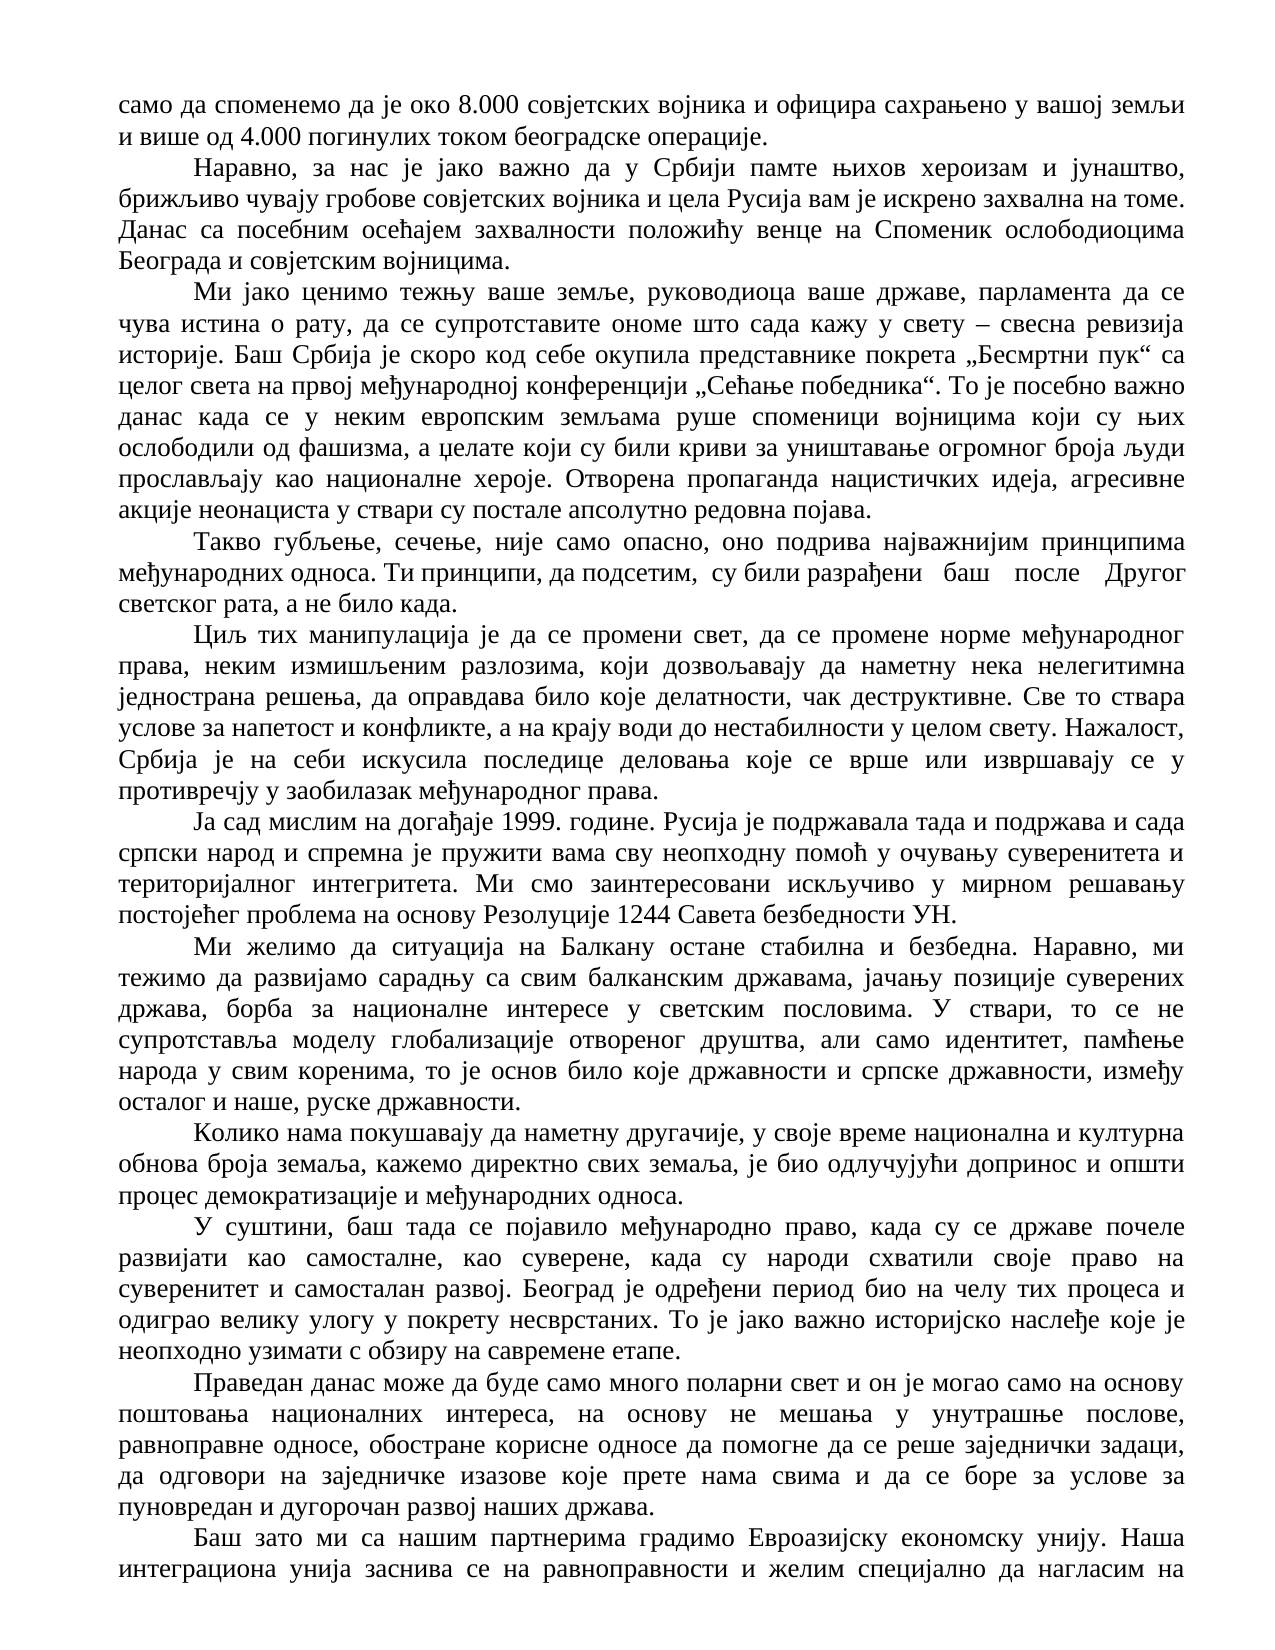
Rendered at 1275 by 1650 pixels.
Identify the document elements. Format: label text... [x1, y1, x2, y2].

text У суштини, баш тада се појавило међународно право, када су се државе почеле развијати као самосталне, као суверене, када су народи схватили своје право на суверенитет и самосталан развој. Београд је одређени период био на челу тих процеса и одиграо велику улогу у покрету несврстаних. То је јако важно историјско наслеђе које је неопходно узимати с обзиру на савремене етапе. [118, 1210, 1186, 1366]
text Колико нама покушавају да наметну другачије, у своје време национална и културна обнова броја земаља, кажемо директно свих земаља, је био одлучујући допринос и општи процес демократизације и међународних односа. [118, 1116, 1186, 1210]
text Наравно, за нас је јако важно да у Србији памте њихов хероизам и јунаштво, брижљиво чувају гробове совјетских војника и цела Русија вам је искрено захвална на томе. Данас са посебним осећајем захвалности положићу венце на Споменик ослободиоцима Београда и совјетским војницима. [118, 151, 1186, 276]
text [118, 1521, 1186, 1584]
text Ми желимо да ситуација на Балкану остане стабилна и безбедна. Наравно, ми тежимо да развијамо сарадњу са свим балканским државама, јачању позиције суверених држава, борба за националне интересе у светским пословима. У ствари, то се не супротставља моделу глобализације отвореног друштва, али само идентитет, памћење народа у свим коренима, то је основ било које државности и српске државности, између осталог и наше, руске државности. [118, 929, 1186, 1116]
text Ми јако ценимо тежњу ваше земље, руководиоца ваше државе, парламента да се чува истина о рату, да се супротставите ономе што сада кажу у свету – свесна ревизија историје. Баш Србија је скоро код себе окупила представнике покрета „Бесмртни пук“ са целог света на првој међународној конференцији „Сећање победника“. То је посебно важно данас када се у неким европским земљама руше споменици војницима који су њих ослободили од фашизма, а џелате који су били криви за уништавање огромног броја људи прослављају као националне хероје. Отворена пропаганда нацистичких идеја, агресивне акције неонациста у ствари су постале апсолутно редовна појава. [118, 276, 1186, 525]
text Такво губљење, сечење, није само опасно, оно подрива најважнијим принципима међународних односа. Ти принципи, да подсетим, су били разрађени баш после Другог светског рата, а не било када. [118, 525, 1186, 618]
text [118, 89, 1186, 151]
text Циљ тих манипулација је да се промени свет, да се промене норме међународног права, неким измишљеним разлозима, који дозвољавају да наметну нека нелегитимна једнострана решења, да оправдава било које делатности, чак деструктивне. Све то ствара услове за напетост и конфликте, а на крају води до нестабилности у целом свету. Нажалост, Србија је на себи искусила последице деловања које се врше или извршавају се у противречју у заобилазак међународног права. [118, 618, 1186, 805]
text Праведан данас може да буде само много поларни свет и он је могао само на основу поштовања националних интереса, на основу не мешања у унутрашње послове, равноправне односе, обостране корисне односе да помогне да се реше заједнички задаци, да одговори на заједничке изазове које прете нама свима и да се боре за услове за пуновредан и дугорочан развој наших држава. [118, 1366, 1186, 1521]
text Ја сад мислим на догађаје 1999. године. Русија је подржавала тада и подржава и сада српски народ и спремна је пружити вама сву неопходну помоћ у очувању суверенитета и територијалног интегритета. Ми смо заинтересовани искључиво у мирном решавању постојећег проблема на основу Резолуције 1244 Савета безбедности УН. [118, 805, 1186, 929]
